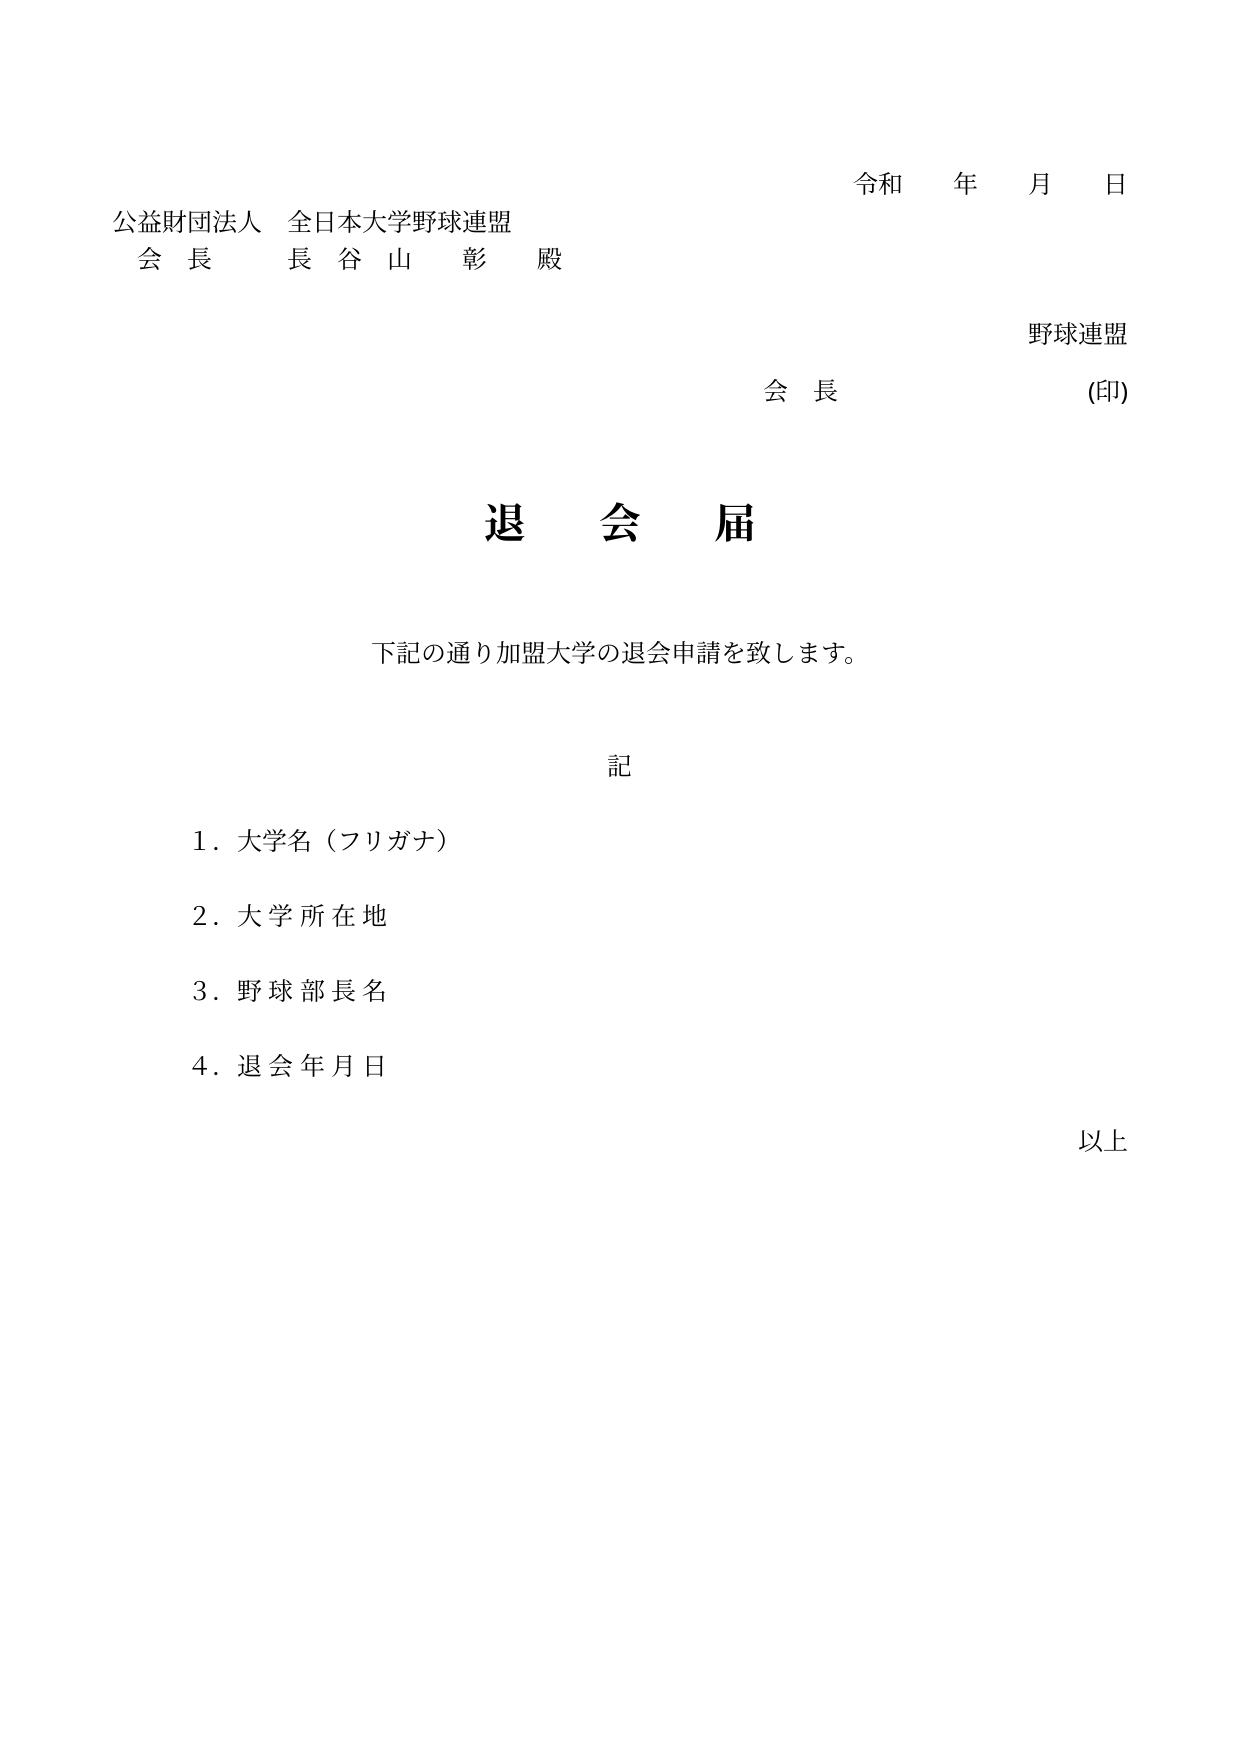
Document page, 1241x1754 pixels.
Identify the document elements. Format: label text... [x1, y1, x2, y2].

text ４．退会年月日 [112, 1046, 1128, 1083]
text 会 長 長 谷 山 彰 殿 [112, 239, 1128, 277]
text 公益財団法人 全日本大学野球連盟 [112, 202, 1128, 239]
text ３．野球部長名 [112, 971, 1128, 1008]
text 退会届 [112, 483, 1128, 558]
subtitle 記 [112, 746, 1128, 783]
text 下記の通り加盟大学の退会申請を致します。 [112, 633, 1128, 671]
text 野球連盟 [112, 314, 1128, 352]
text ２．大学所在地 [112, 896, 1128, 933]
text 以上 [112, 1121, 1128, 1158]
text 令和 年 月 日 [112, 164, 1128, 202]
text 会 長 (印) [112, 371, 1128, 408]
text １．大学名（フリガナ） [112, 821, 1128, 858]
